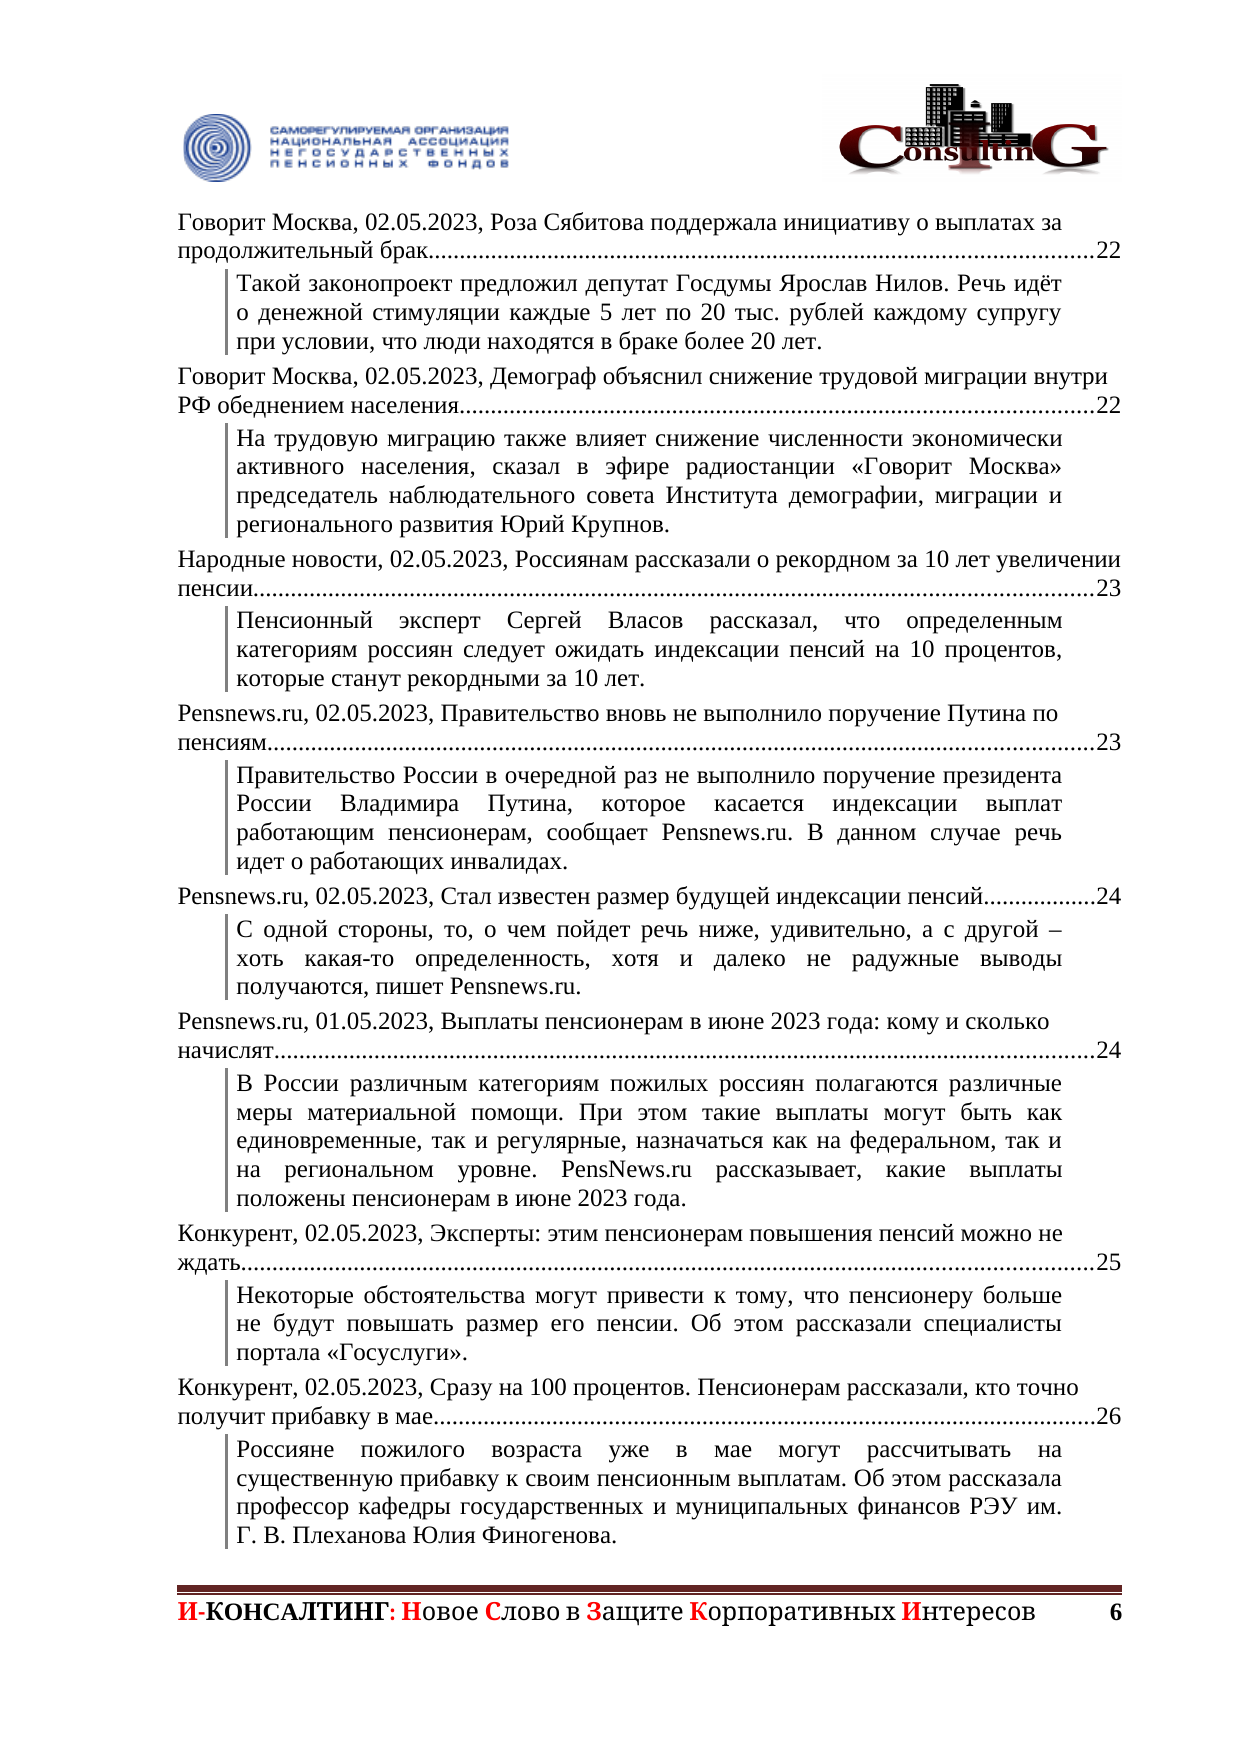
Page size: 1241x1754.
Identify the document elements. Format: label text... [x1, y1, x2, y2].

text На трудовую миграцию также влияет снижение численности экономически активного населения, сказал в эфире радиостанции «Говорит Москва» председатель наблюдательного совета Института демографии, миграции и регионального развития Юрий Крупнов. 22 [228, 423, 1063, 538]
text Некоторые обстоятельства могут привести к тому, что пенсионеру больше не будут повышать размер его пенсии. Об этом рассказали специалисты портала «Госуслуги». 25 [228, 1280, 1063, 1366]
picture [822, 73, 1123, 182]
text Pensnews.ru, 01.05.2023, Выплаты пенсионерам в июне 2023 года: кому и сколько начислят 24 [177, 1006, 1122, 1064]
text Народные новости, 02.05.2023, Россиянам рассказали о рекордном за 10 лет увеличении пенсии 23 [177, 544, 1122, 601]
text В России различным категориям пожилых россиян полагаются различные меры материальной помощи. При этом такие выплаты могут быть как единовременные, так и регулярные, назначаться как на федеральном, так и на региональном уровне. PensNews.ru рассказывает, какие выплаты положены пенсионерам в июне 2023 года. 24 [228, 1068, 1063, 1212]
text Такой законопроект предложил депутат Госдумы Ярослав Нилов. Речь идёт о денежной стимуляции каждые 5 лет по 20 тыс. рублей каждому супругу при условии, что люди находятся в браке более 20 лет. 22 [225, 268, 1063, 355]
text Правительство России в очередной раз не выполнило поручение президента России Владимира Путина, которое касается индексации выплат работающим пенсионерам, сообщает Pensnews.ru. В данном случае речь идет о работающих инвалидах. 23 [228, 760, 1063, 875]
text Конкурент, 02.05.2023, Сразу на 100 процентов. Пенсионерам рассказали, кто точно получит прибавку в мае 26 [177, 1372, 1122, 1430]
text Россияне пожилого возраста уже в мае могут рассчитывать на существенную прибавку к своим пенсионным выплатам. Об этом рассказала профессор кафедры государственных и муниципальных финансов РЭУ им. Г. В. Плеханова Юлия Финогенова. 26 [228, 1434, 1063, 1549]
text С одной стороны, то, о чем пойдет речь ниже, удивительно, а с другой – хоть какая-то определенность, хотя и далеко не радужные выводы получаются, пишет Pensnews.ru. 24 [228, 914, 1063, 1000]
text Pensnews.ru, 02.05.2023, Правительство вновь не выполнило поручение Путина по пенсиям 23 [177, 698, 1122, 756]
text Pensnews.ru, 02.05.2023, Стал известен размер будущей индексации пенсий 24 [177, 881, 1122, 910]
text Говорит Москва, 02.05.2023, Роза Сябитова поддержала инициативу о выплатах за продолжительный брак 22 [177, 207, 1122, 264]
picture [183, 114, 509, 182]
text Пенсионный эксперт Сергей Власов рассказал, что определенным категориям россиян следует ожидать индексации пенсий на 10 процентов, которые станут рекордными за 10 лет. 23 [228, 606, 1063, 692]
text Говорит Москва, 02.05.2023, Демограф объяснил снижение трудовой миграции внутри РФ обеднением населения 22 [177, 361, 1122, 418]
text Конкурент, 02.05.2023, Эксперты: этим пенсионерам повышения пенсий можно не ждать 25 [177, 1218, 1122, 1276]
